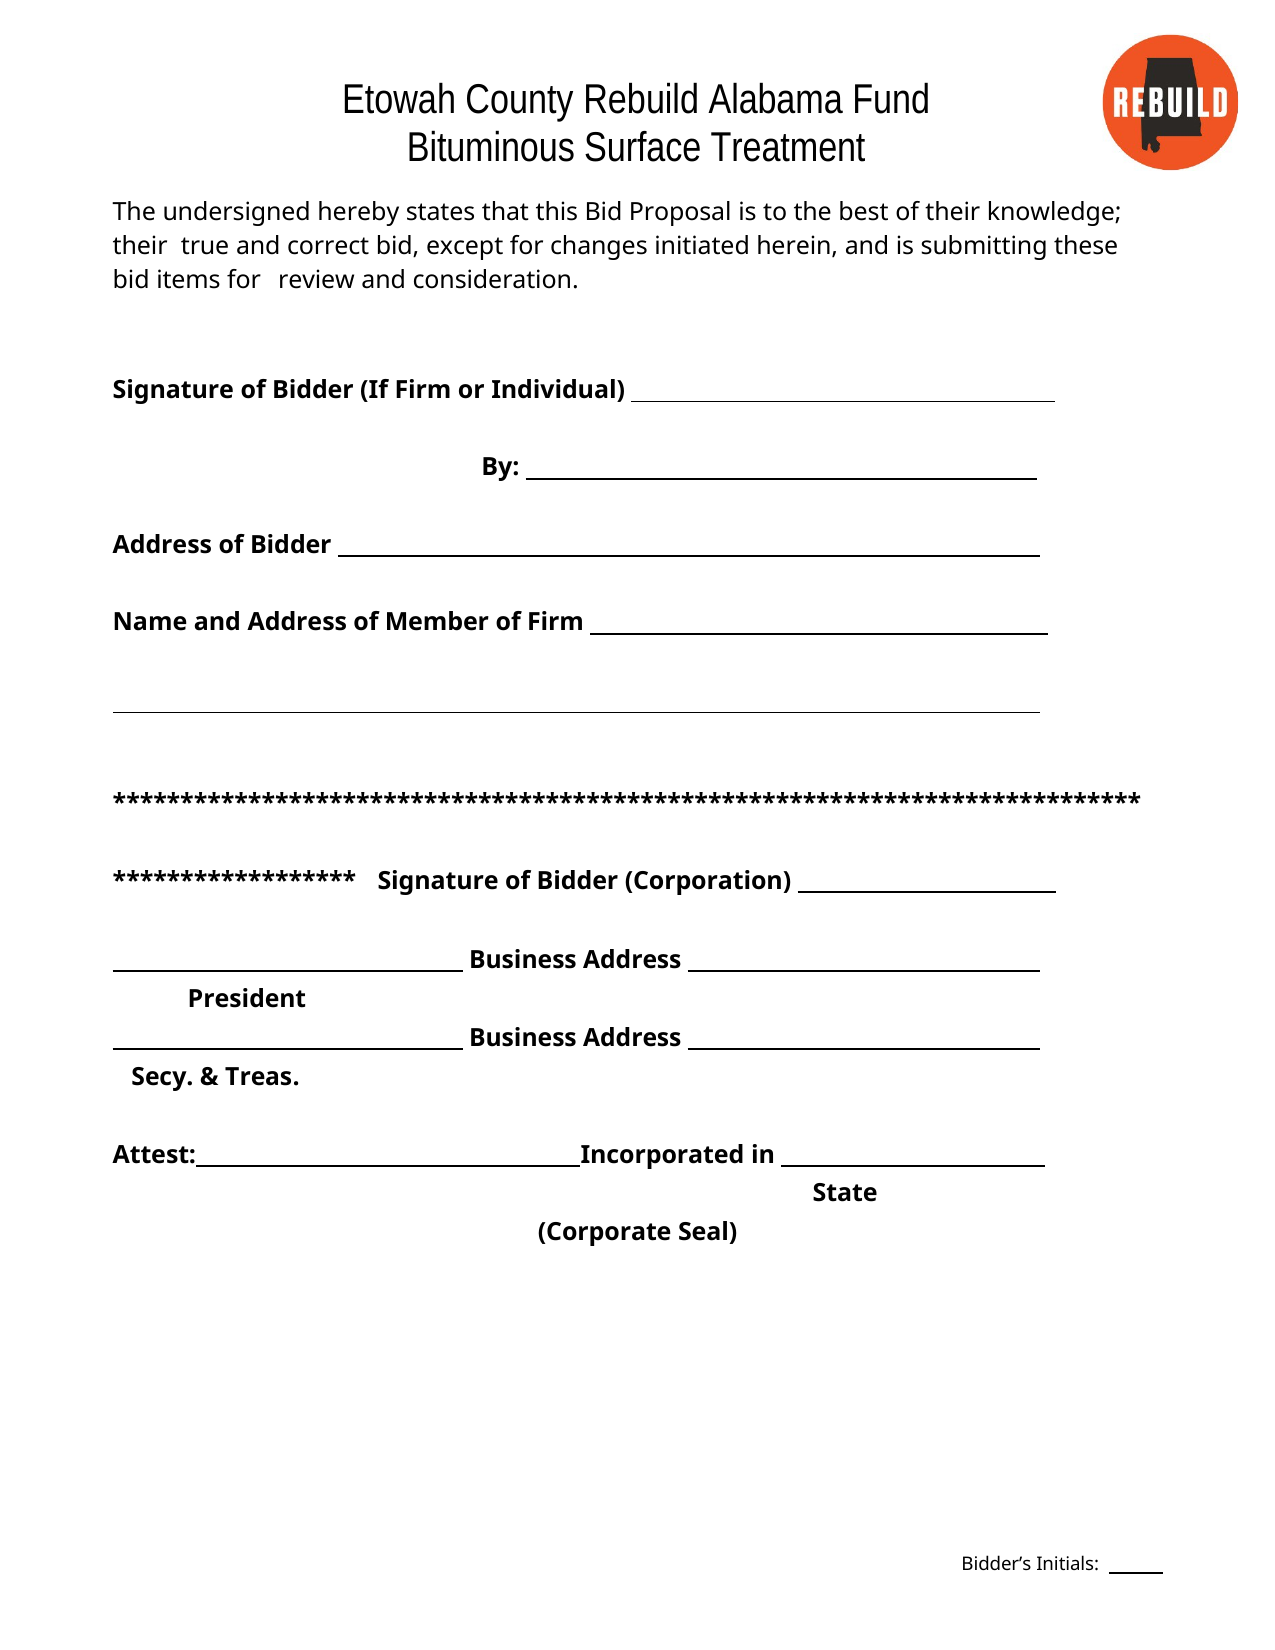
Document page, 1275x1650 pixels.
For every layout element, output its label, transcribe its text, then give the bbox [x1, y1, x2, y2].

text (Corporate Seal) [25, 1213, 1250, 1248]
text The undersigned hereby states that this Bid Proposal is to the best of their knowledge; their true and correct bid, except for changes initiated herein, and is submitting these bid items for review and consideration. [112, 193, 1131, 296]
text Name and Address of Member of Firm [112, 604, 1250, 638]
text Attest: Incorporated in [112, 1136, 1250, 1171]
text By: [481, 449, 1250, 483]
text Address of Bidder [112, 527, 1250, 561]
picture [1101, 33, 1239, 171]
text Business Address President [112, 941, 1040, 1014]
subtitle Signature of Bidder (If Firm or Individual) [112, 372, 1250, 406]
text Business Address Secy. & Treas. [112, 1020, 1040, 1092]
text State [812, 1175, 1250, 1209]
text ********************************************************************************************** Signature of Bidder (Corporation) [112, 784, 1152, 897]
